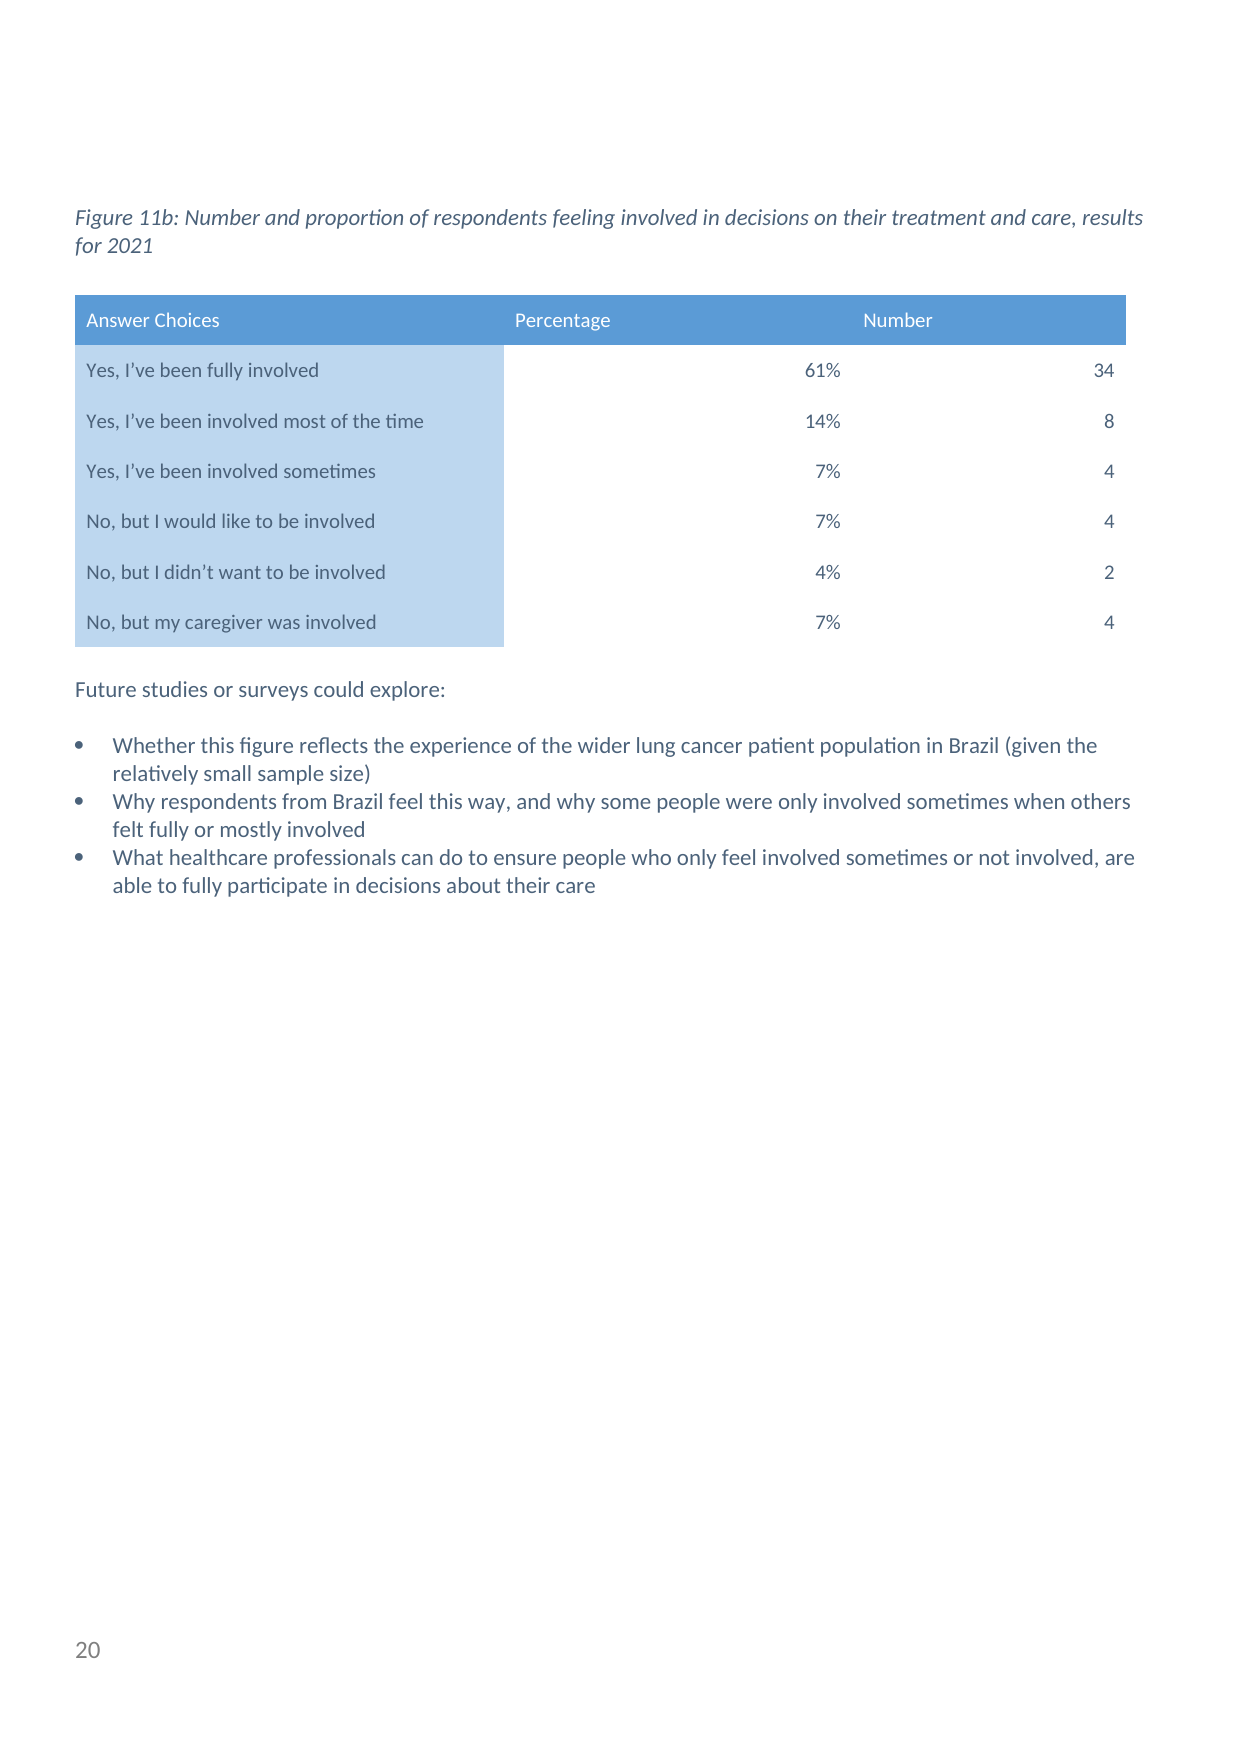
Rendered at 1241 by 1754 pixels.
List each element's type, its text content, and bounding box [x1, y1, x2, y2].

table_header Number [852, 295, 1126, 345]
table_cell 4% [504, 547, 852, 597]
table_cell 7% [504, 496, 852, 547]
table_cell 4 [852, 446, 1126, 496]
text Future studies or surveys could explore: [75, 675, 1165, 703]
text Figure 11b: Number and proportion of respondents feeling involved in decisions on their treatment and care, results for 2021 [75, 203, 1165, 259]
table_cell 8 [852, 395, 1126, 446]
table_cell Yes, I’ve been involved most of the time [75, 395, 504, 446]
table_cell Yes, I’ve been involved sometimes [75, 446, 504, 496]
table_cell 7% [504, 446, 852, 496]
table_cell 4 [852, 597, 1126, 647]
table_cell No, but I didn’t want to be involved [75, 547, 504, 597]
table_header Answer Choices [75, 295, 504, 345]
list Whether this figure reflects the experience of the wider lung cancer patient population in Brazil (given the relatively small sample size) [75, 731, 1165, 787]
list Why respondents from Brazil feel this way, and why some people were only involved sometimes when others felt fully or mostly involved [75, 787, 1165, 843]
table_cell 34 [852, 345, 1126, 395]
table_cell No, but my caregiver was involved [75, 597, 504, 647]
table_cell No, but I would like to be involved [75, 496, 504, 547]
table_cell 61% [504, 345, 852, 395]
table_cell Yes, I’ve been fully involved [75, 345, 504, 395]
table_cell 7% [504, 597, 852, 647]
table_header Percentage [504, 295, 852, 345]
table_cell 14% [504, 395, 852, 446]
table_cell 4 [852, 496, 1126, 547]
list What healthcare professionals can do to ensure people who only feel involved sometimes or not involved, are able to fully participate in decisions about their care [75, 843, 1165, 899]
table_cell 2 [852, 547, 1126, 597]
